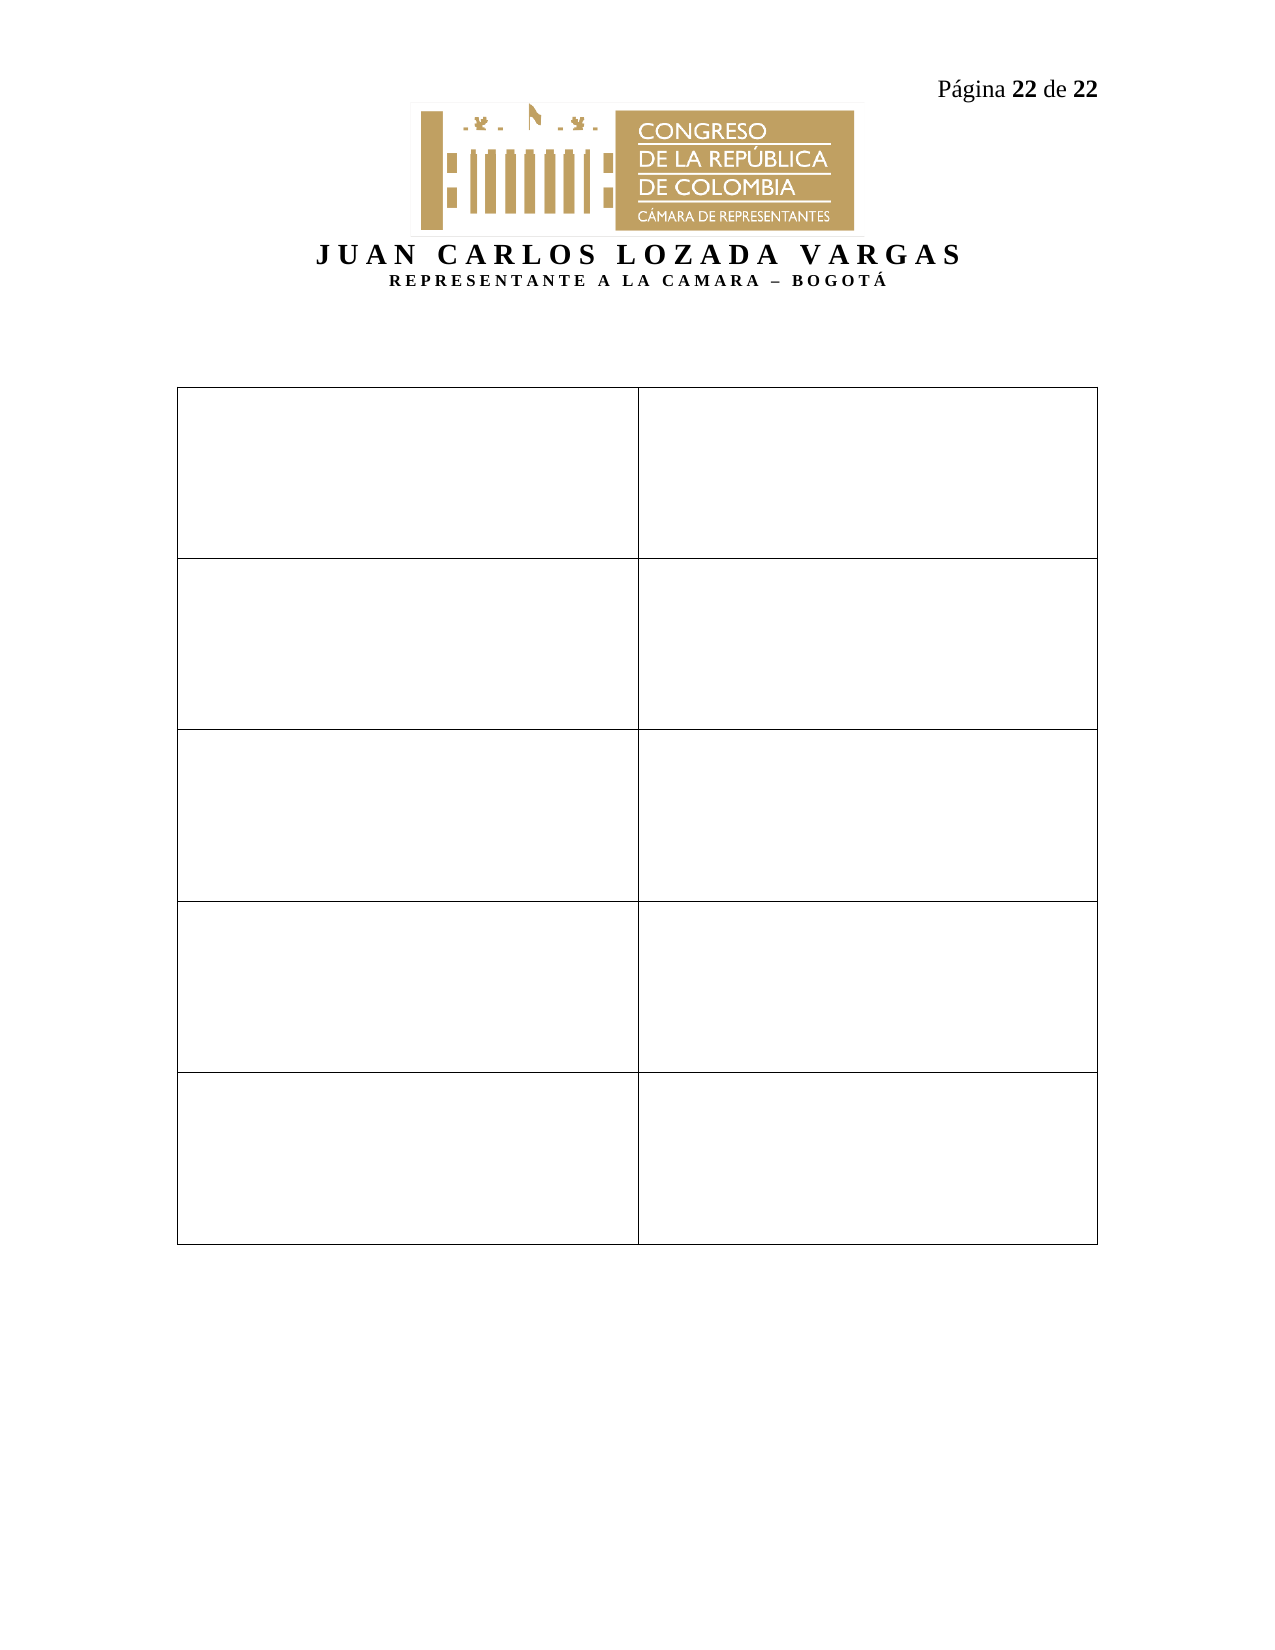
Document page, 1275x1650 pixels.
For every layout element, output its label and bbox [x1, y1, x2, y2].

table_cell [178, 902, 638, 1072]
table_cell [639, 559, 1097, 729]
table_header [639, 388, 1097, 558]
picture [410, 102, 865, 237]
table_cell [639, 730, 1097, 901]
table_cell [178, 730, 638, 901]
table_cell [178, 559, 638, 729]
table_cell [639, 902, 1097, 1072]
table_cell [639, 1073, 1097, 1243]
table_header [178, 388, 638, 558]
table_cell [178, 1073, 638, 1243]
